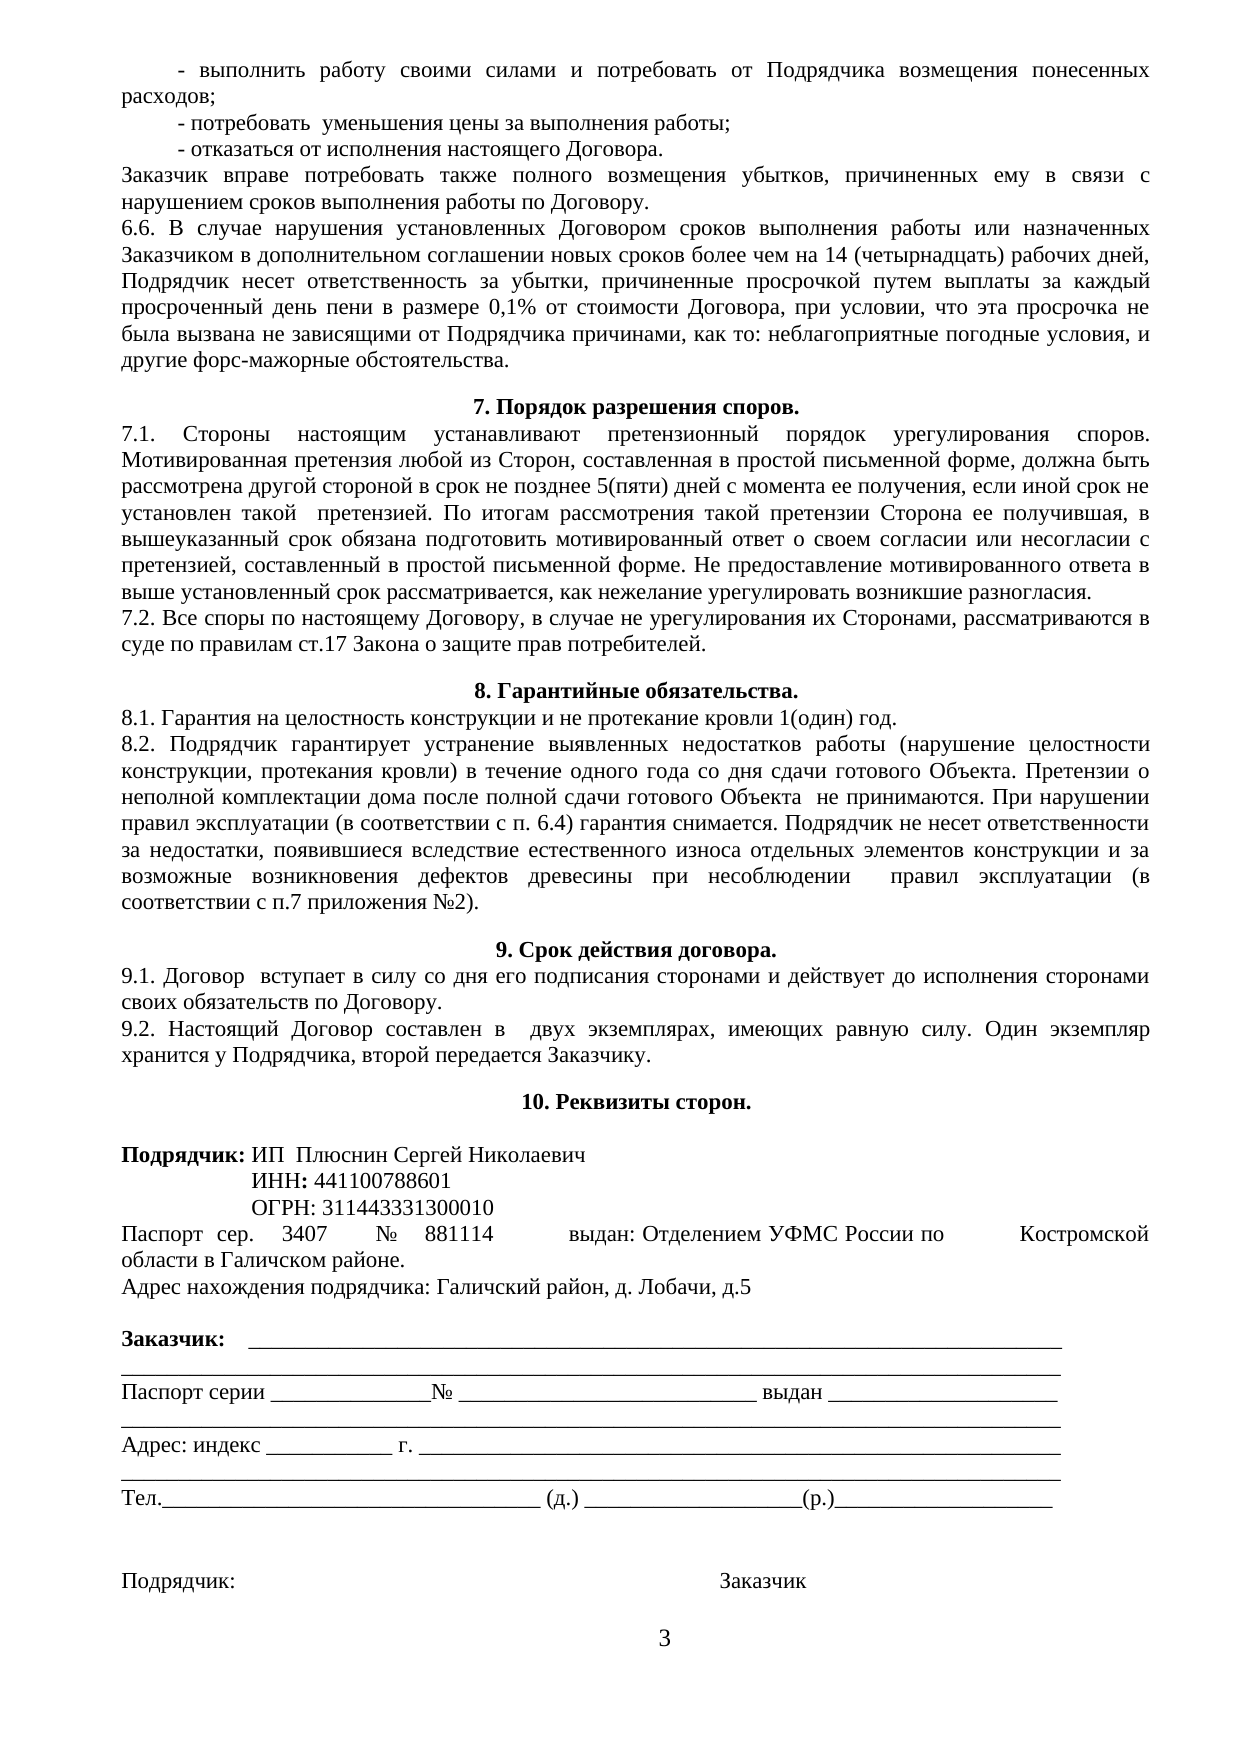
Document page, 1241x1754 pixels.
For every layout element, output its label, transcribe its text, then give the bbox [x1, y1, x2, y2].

text 10. Реквизиты сторон. [121, 1088, 1152, 1114]
text 9.2. Настоящий Договор составлен в двух экземплярах, имеющих равную силу. Один экземпляр хранится у Подрядчика, второй передается Заказчику. [121, 1015, 1152, 1067]
text 7.1. Стороны настоящим устанавливают претензионный порядок урегулирования споров. Мотивированная претензия любой из Сторон, составленная в простой письменной форме, должна быть рассмотрена другой стороной в срок не позднее 5(пяти) дней с момента ее получения, если иной срок не установлен такой претензией. По итогам рассмотрения такой претензии Сторона ее получившая, в вышеуказанный срок обязана подготовить мотивированный ответ о своем согласии или несогласии с претензией, составленный в простой письменной форме. Не предоставление мотивированного ответа в выше установленный срок рассматривается, как нежелание урегулировать возникшие разногласия. [121, 419, 1152, 604]
text 7. Порядок разрешения споров. [121, 393, 1152, 419]
text 7.2. Все споры по настоящему Договору, в случае не урегулирования их Сторонами, рассматриваются в суде по правилам ст.17 Закона о защите прав потребителей. [121, 604, 1152, 657]
text 8.2. Подрядчик гарантирует устранение выявленных недостатков работы (нарушение целостности конструкции, протекания кровли) в течение одного года со дня сдачи готового Объекта. Претензии о неполной комплектации дома после полной сдачи готового Объекта не принимаются. При нарушении правил эксплуатации (в соответствии с п. 6.4) гарантия снимается. Подрядчик не несет ответственности за недостатки, появившиеся вследствие естественного износа отдельных элементов конструкции и за возможные возникновения дефектов древесины при несоблюдении правил эксплуатации (в соответствии с п.7 приложения №2). [121, 730, 1152, 915]
text 9.1. Договор вступает в силу со дня его подписания сторонами и действует до исполнения сторонами своих обязательств по Договору. [121, 962, 1152, 1015]
text 8. Гарантийные обязательства. [121, 678, 1152, 704]
text Паспорт сер. 3407 № 881114 выдан: Отделением УФМС России по Костромской области в Галичском районе. [121, 1220, 1152, 1273]
text Тел._________________________________ (д.) ___________________(р.)___________________ [121, 1483, 1152, 1510]
text ИНН: 441100788601 [121, 1167, 1152, 1194]
text - потребовать уменьшения цены за выполнения работы; [121, 109, 1152, 135]
text - выполнить работу своими силами и потребовать от Подрядчика возмещения понесенных расходов; [121, 56, 1152, 109]
text 8.1. Гарантия на целостность конструкции и не протекание кровли 1(один) год. [121, 704, 1152, 730]
text Заказчик: _______________________________________________________________________ [121, 1325, 1152, 1352]
text - отказаться от исполнения настоящего Договора. [121, 135, 1152, 162]
text __________________________________________________________________________________ [121, 1404, 1152, 1431]
text Паспорт серии ______________№ __________________________ выдан ____________________ [121, 1378, 1152, 1404]
text 9. Срок действия договора. [121, 936, 1152, 962]
text __________________________________________________________________________________ [121, 1352, 1152, 1378]
text Адрес: индекс ___________ г. ________________________________________________________ [121, 1431, 1152, 1457]
text __________________________________________________________________________________ [121, 1457, 1152, 1483]
text 6.6. В случае нарушения установленных Договором сроков выполнения работы или назначенных Заказчиком в дополнительном соглашении новых сроков более чем на 14 (четырнадцать) рабочих дней, Подрядчик несет ответственность за убытки, причиненные просрочкой путем выплаты за каждый просроченный день пени в размере 0,1% от стоимости Договора, при условии, что эта просрочка не была вызвана не зависящими от Подрядчика причинами, как то: неблагоприятные погодные условия, и другие форс-мажорные обстоятельства. [121, 214, 1152, 372]
text Подрядчик: ИП Плюснин Сергей Николаевич [121, 1141, 1152, 1167]
text ОГРН: 311443331300010 [121, 1194, 1152, 1220]
text Заказчик вправе потребовать также полного возмещения убытков, причиненных ему в связи с нарушением сроков выполнения работы по Договору. [121, 162, 1152, 214]
text Адрес нахождения подрядчика: Галичский район, д. Лобачи, д.5 [121, 1273, 1152, 1299]
